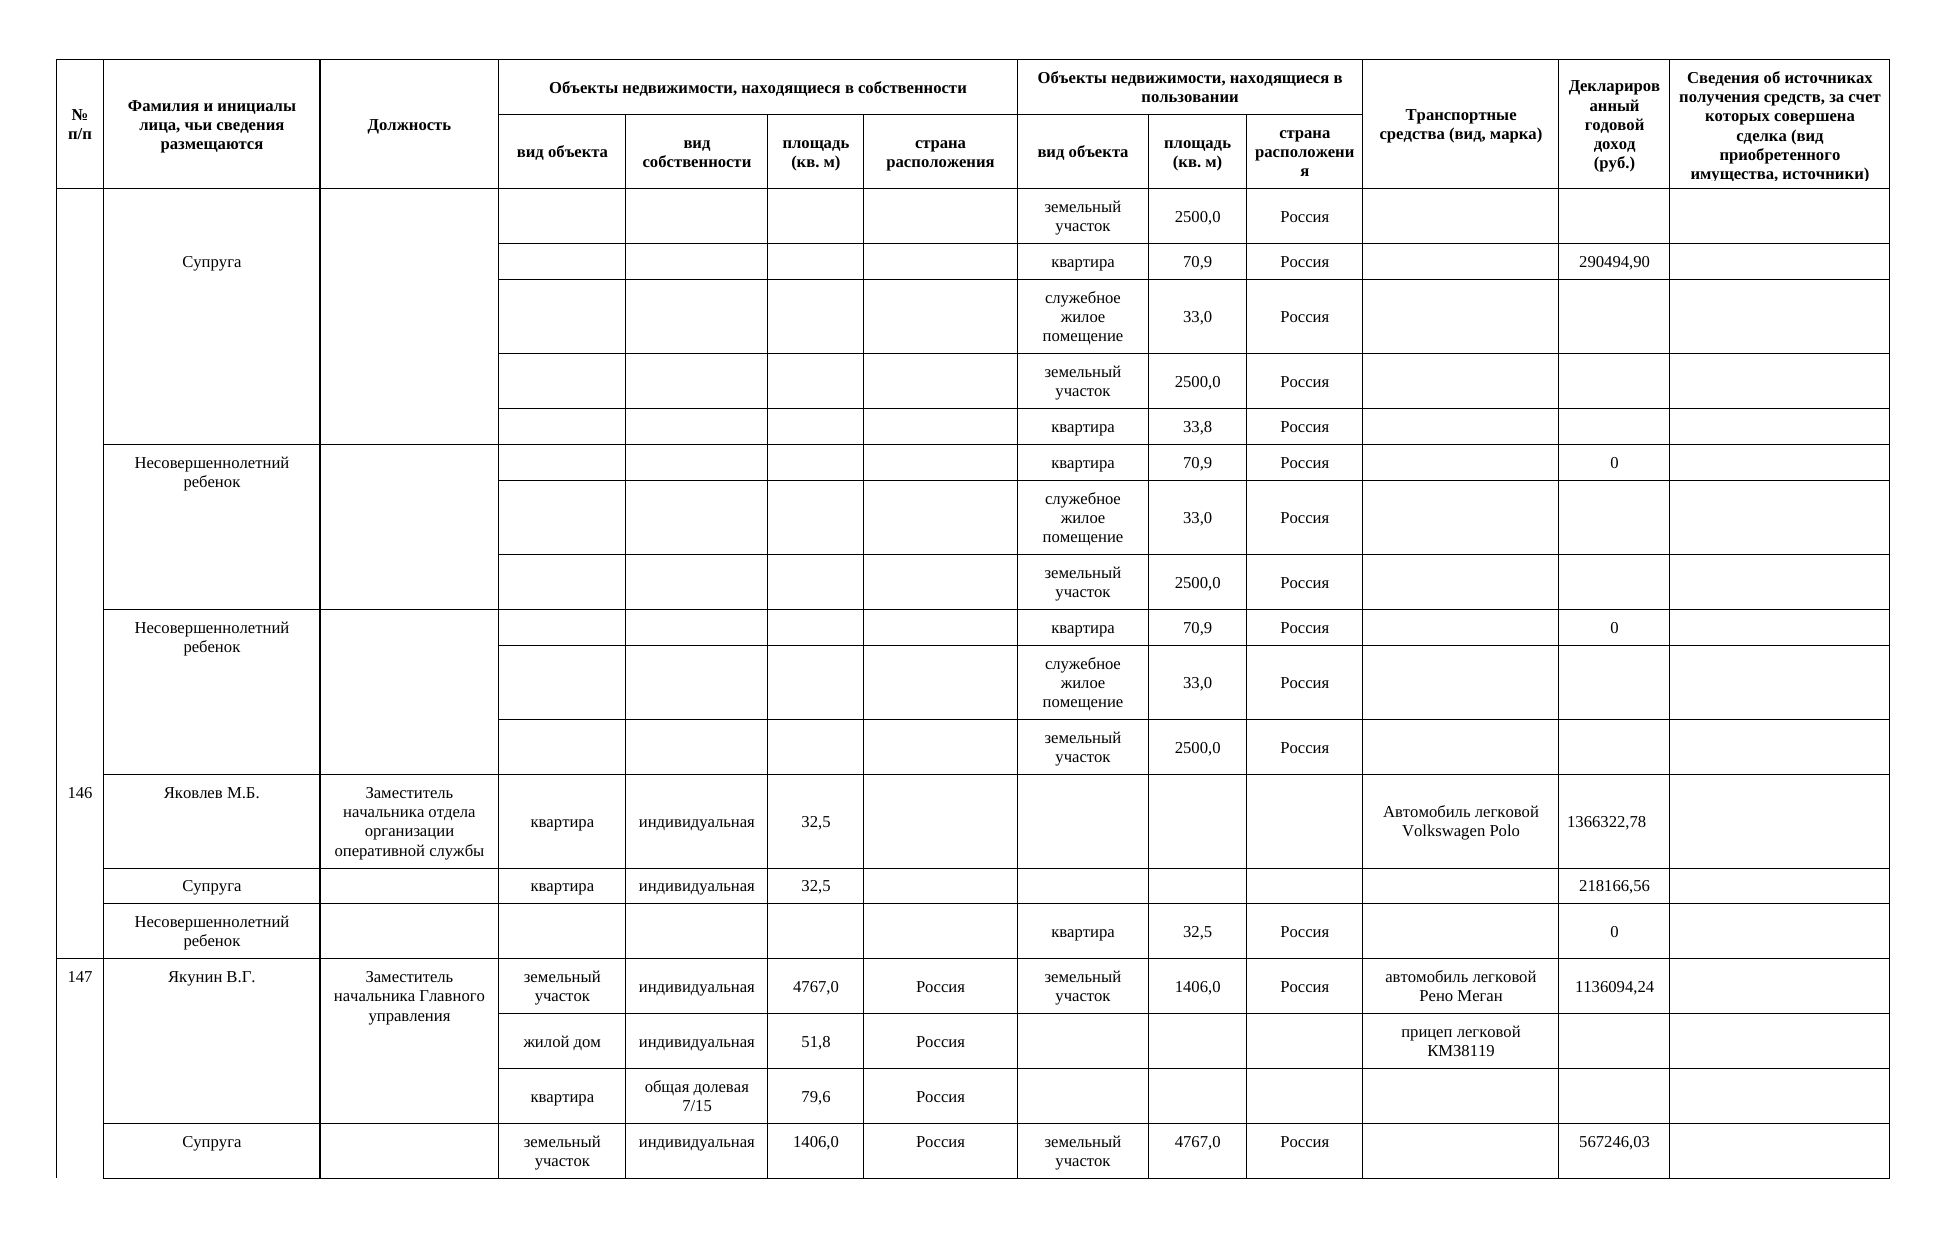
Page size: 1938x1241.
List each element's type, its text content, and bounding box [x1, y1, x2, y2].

table_cell страна расположения [864, 115, 1017, 188]
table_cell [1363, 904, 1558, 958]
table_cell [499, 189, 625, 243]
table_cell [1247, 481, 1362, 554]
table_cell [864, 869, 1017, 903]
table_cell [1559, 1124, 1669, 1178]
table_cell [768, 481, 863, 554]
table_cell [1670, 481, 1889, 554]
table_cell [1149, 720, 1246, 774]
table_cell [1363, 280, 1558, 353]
table_cell площадь (кв. м) [768, 115, 863, 188]
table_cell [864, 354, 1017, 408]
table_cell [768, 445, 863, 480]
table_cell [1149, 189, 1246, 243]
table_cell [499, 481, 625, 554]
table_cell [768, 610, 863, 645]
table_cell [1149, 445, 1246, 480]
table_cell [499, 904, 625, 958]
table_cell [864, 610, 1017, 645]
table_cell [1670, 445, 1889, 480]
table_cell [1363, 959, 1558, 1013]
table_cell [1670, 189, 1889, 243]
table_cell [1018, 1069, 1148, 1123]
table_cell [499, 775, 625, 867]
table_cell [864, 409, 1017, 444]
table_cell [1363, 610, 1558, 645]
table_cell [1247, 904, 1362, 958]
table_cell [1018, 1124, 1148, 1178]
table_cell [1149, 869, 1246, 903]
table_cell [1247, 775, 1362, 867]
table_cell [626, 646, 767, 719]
table_header Транспортные средства (вид, марка) [1363, 60, 1558, 188]
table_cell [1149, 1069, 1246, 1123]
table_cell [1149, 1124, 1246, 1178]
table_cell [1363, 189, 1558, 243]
table_header Фамилия и инициалы лица, чьи сведения размещаются [104, 60, 319, 188]
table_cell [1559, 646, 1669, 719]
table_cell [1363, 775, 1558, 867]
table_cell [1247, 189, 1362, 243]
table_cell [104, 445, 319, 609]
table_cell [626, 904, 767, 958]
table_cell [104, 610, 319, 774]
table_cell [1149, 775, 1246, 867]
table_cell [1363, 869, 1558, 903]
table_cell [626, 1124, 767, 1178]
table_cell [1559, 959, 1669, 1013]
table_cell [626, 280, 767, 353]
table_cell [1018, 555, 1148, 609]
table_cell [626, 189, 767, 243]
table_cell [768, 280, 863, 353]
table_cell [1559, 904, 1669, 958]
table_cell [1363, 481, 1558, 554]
table_header Сведения об источниках получения средств, за счет которых совершена сделка (вид приобретенного имущества, источники) [1670, 60, 1889, 188]
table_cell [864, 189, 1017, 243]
table_cell вид объекта [1018, 115, 1148, 188]
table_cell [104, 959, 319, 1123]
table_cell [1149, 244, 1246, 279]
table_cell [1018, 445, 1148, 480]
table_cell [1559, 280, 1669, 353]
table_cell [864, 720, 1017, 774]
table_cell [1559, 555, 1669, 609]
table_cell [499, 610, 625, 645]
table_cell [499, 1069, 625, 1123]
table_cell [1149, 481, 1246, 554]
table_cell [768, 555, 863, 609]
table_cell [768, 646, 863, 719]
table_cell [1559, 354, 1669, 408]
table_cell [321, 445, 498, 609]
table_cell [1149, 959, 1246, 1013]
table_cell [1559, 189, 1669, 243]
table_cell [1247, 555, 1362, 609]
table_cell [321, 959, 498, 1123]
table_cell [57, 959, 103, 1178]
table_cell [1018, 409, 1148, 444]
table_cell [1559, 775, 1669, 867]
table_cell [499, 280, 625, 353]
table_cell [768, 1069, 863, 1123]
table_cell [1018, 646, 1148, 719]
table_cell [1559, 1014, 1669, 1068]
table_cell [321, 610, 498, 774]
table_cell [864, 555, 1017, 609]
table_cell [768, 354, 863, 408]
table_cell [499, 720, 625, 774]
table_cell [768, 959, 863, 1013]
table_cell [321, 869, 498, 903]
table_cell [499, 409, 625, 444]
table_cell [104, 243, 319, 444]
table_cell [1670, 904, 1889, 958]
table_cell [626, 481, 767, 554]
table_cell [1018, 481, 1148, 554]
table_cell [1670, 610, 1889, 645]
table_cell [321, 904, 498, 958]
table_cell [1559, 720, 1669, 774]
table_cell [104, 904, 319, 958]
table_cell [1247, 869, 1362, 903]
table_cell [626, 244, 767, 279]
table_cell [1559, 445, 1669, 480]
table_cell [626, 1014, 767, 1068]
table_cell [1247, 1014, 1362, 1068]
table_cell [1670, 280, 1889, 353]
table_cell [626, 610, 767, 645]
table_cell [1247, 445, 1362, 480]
table_header Должность [321, 60, 498, 188]
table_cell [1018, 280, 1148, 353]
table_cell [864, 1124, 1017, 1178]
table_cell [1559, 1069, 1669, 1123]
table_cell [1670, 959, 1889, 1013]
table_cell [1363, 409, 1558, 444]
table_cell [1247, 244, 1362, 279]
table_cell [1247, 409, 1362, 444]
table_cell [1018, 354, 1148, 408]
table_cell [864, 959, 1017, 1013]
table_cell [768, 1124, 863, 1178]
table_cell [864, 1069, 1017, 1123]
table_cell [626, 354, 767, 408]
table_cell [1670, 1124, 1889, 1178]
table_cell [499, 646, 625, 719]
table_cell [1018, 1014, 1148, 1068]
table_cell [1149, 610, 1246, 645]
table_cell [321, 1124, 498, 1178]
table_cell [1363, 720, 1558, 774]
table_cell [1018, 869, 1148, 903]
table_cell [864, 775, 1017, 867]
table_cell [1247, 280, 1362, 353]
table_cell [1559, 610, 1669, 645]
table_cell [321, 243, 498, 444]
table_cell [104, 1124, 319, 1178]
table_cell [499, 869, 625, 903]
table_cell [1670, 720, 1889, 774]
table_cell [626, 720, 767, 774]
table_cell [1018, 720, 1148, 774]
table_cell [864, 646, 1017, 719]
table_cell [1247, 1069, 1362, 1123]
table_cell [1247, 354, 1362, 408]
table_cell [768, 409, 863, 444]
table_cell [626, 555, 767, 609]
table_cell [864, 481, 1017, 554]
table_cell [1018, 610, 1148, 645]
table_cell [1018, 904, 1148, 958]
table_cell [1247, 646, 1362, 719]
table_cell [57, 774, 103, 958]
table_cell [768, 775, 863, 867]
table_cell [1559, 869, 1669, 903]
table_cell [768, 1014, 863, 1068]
table_header Объекты недвижимости, находящиеся в пользовании [1018, 60, 1362, 114]
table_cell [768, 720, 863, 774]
table_cell вид объекта [499, 115, 625, 188]
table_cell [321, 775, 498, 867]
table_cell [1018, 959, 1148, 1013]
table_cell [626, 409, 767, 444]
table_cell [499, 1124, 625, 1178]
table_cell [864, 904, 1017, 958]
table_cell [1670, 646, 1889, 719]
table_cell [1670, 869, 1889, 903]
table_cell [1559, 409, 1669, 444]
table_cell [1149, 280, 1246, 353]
table_header № п/п [57, 60, 103, 188]
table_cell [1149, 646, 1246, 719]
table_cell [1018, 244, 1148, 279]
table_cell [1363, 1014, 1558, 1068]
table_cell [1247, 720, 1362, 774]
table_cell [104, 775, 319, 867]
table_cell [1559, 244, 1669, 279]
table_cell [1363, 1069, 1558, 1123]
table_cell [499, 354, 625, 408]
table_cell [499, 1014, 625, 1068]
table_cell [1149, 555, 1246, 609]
table_header Объекты недвижимости, находящиеся в собственности [499, 60, 1017, 114]
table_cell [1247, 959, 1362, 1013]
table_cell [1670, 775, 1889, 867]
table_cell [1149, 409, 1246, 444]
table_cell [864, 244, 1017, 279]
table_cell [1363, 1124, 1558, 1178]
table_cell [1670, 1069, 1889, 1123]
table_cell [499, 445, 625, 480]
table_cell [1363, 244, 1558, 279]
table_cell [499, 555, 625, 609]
table_header Декларированный годовой доход (руб.) [1559, 60, 1669, 188]
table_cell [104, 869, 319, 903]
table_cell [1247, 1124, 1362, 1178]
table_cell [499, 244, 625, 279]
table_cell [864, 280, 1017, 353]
table_cell страна расположения [1247, 115, 1362, 188]
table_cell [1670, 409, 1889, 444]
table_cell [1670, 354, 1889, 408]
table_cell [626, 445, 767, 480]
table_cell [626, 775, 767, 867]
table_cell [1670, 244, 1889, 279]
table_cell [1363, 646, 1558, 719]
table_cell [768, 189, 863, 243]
table_cell вид собственности [626, 115, 767, 188]
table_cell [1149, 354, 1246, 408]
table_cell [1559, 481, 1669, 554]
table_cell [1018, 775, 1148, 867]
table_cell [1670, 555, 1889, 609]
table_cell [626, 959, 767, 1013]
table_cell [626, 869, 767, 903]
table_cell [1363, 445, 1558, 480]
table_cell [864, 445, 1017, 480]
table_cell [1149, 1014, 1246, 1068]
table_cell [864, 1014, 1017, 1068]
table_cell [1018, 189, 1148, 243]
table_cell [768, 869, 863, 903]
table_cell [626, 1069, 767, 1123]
table_cell площадь (кв. м) [1149, 115, 1246, 188]
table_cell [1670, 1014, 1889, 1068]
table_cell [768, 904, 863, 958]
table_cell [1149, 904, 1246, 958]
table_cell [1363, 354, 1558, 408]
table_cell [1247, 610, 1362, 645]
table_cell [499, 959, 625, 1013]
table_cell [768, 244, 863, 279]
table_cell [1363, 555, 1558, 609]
